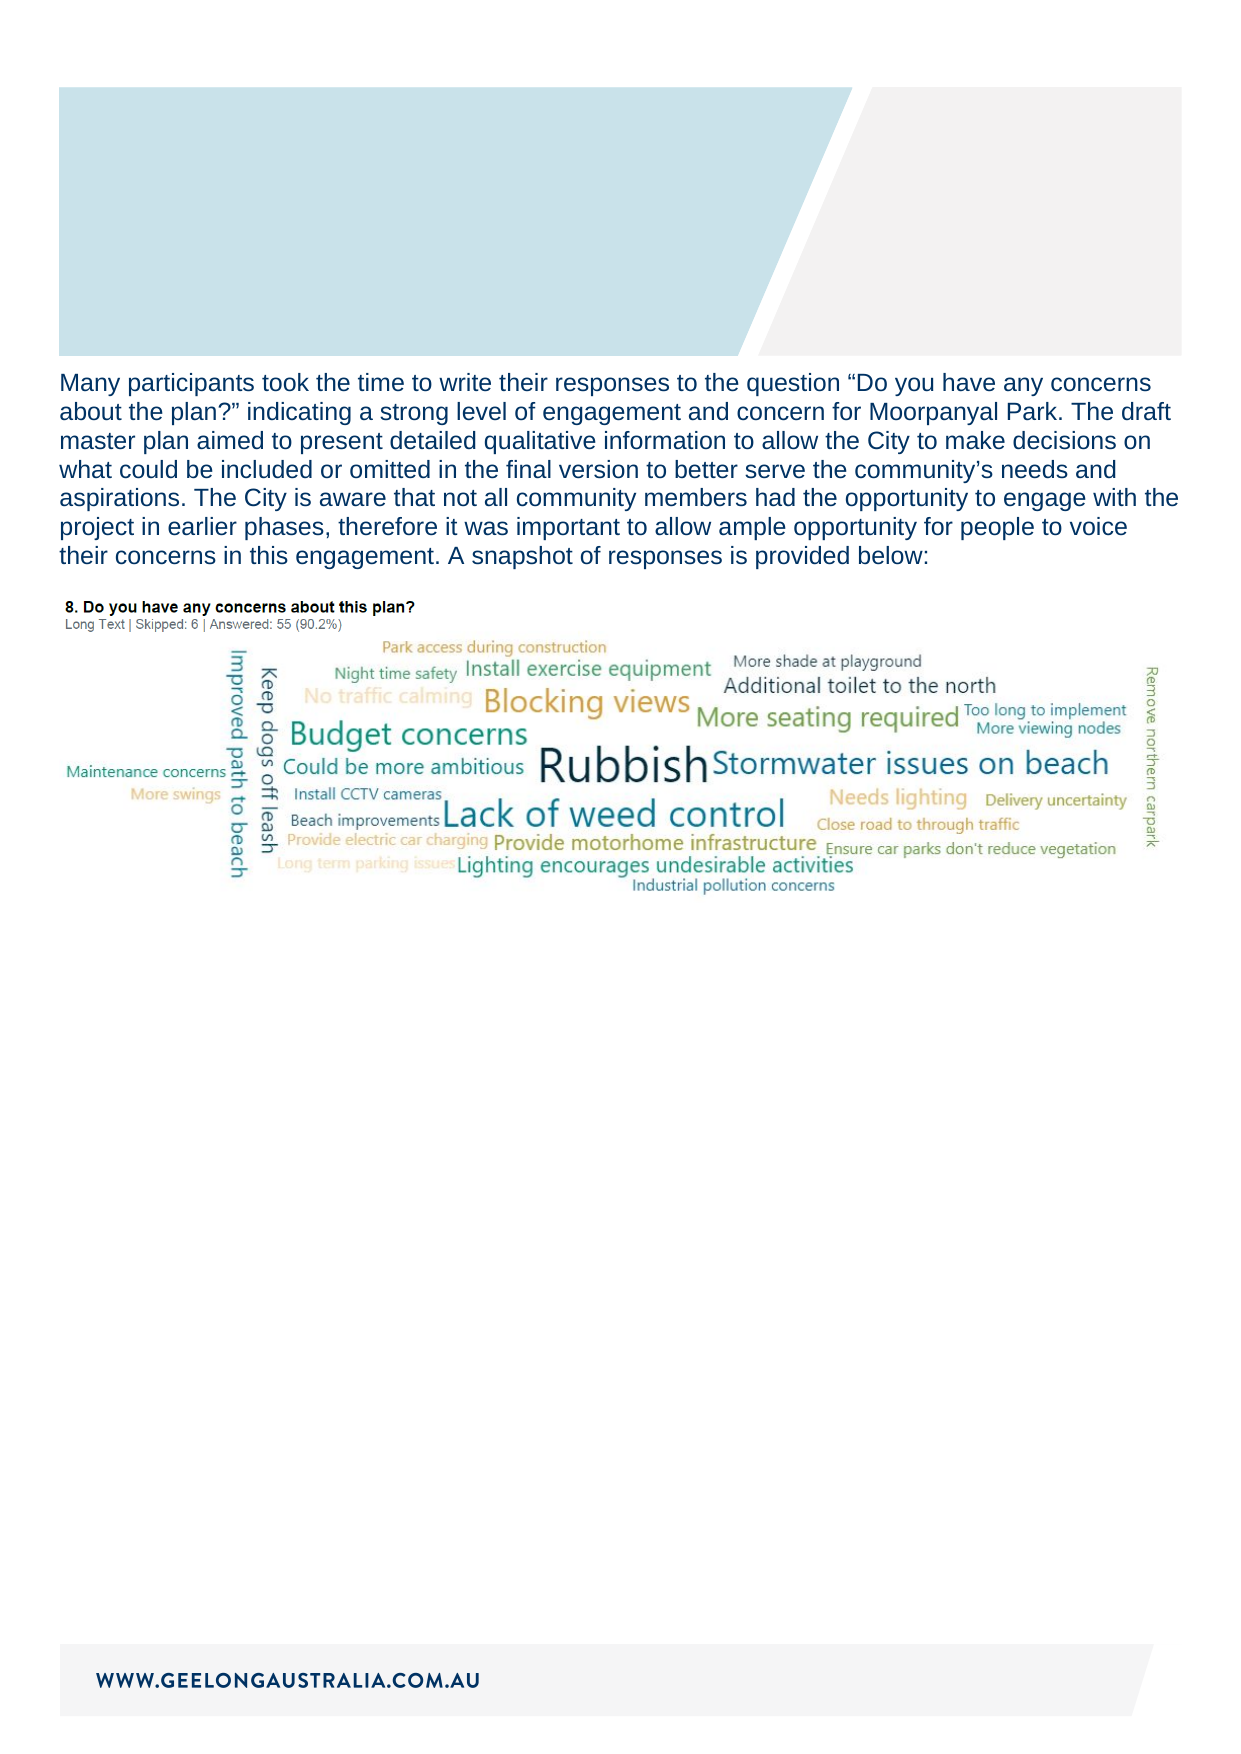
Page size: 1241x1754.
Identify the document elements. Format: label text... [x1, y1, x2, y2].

picture [1, 1644, 1241, 1754]
picture [59, 593, 1178, 903]
text Many participants took the time to write their responses to the question “Do you have any concerns about the plan?” indicating a strong level of engagement and concern for Moorpanyal Park. The draft master plan aimed to present detailed qualitative information to allow the City to make decisions on what could be included or omitted in the final version to better serve the community’s needs and aspirations. The City is aware that not all community members had the opportunity to engage with the project in earlier phases, therefore it was important to allow ample opportunity for people to voice their concerns in this engagement. A snapshot of responses is provided below: [59, 368, 1181, 570]
